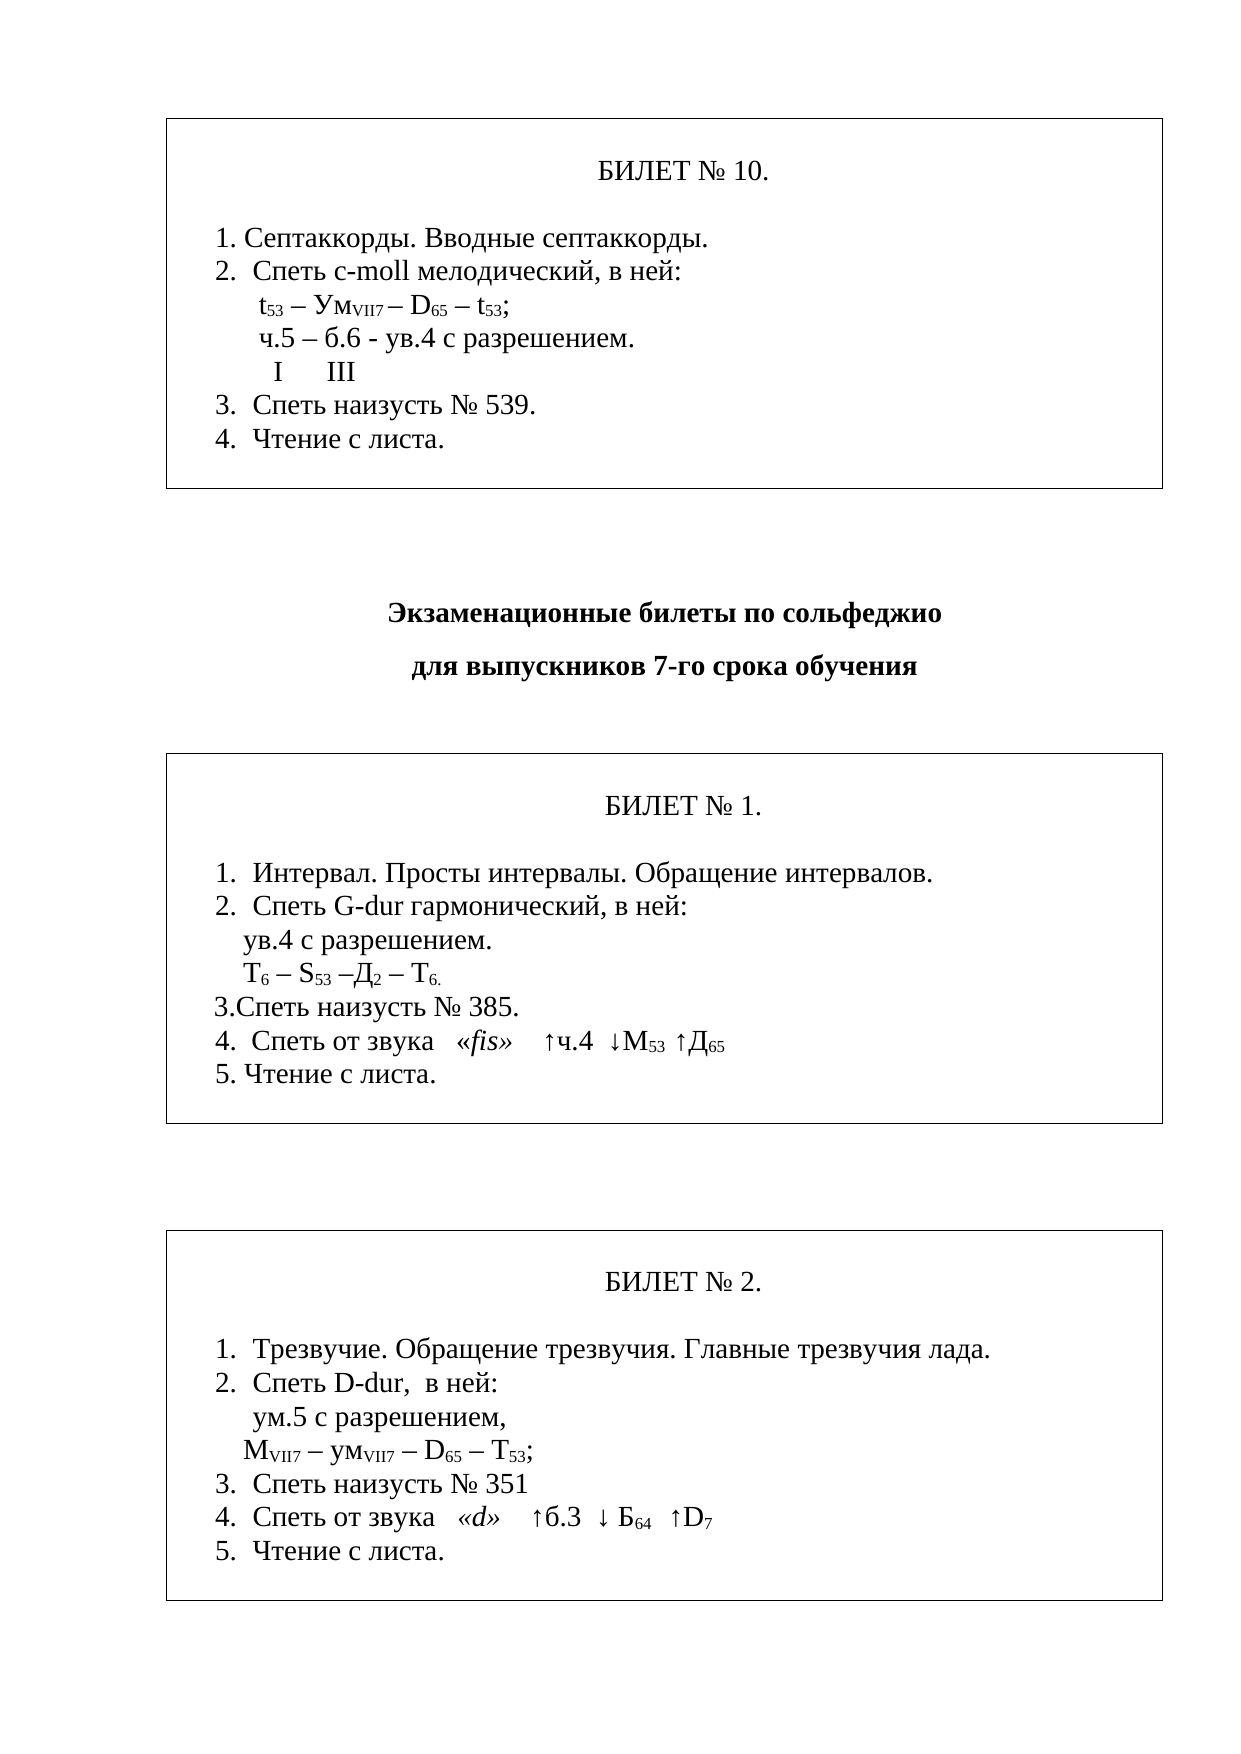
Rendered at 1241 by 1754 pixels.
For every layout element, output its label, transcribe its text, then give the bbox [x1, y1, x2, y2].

table_header БИЛЕТ № 1. Интервал. Просты интервалы. Обращение интервалов. Спеть G-dur гармонический, в ней: ув.4 с разрешением. Т6 – S53 –Д2 – Т6. 3.Спеть наизусть № 385. 4. Спеть от звука «fis» ↑ч.4 ↓М53 ↑Д65 5. Чтение с листа. [167, 754, 1162, 1123]
text Экзаменационные билеты по сольфеджио [177, 595, 1152, 628]
text для выпускников 7-го срока обучения [177, 648, 1152, 681]
table_header БИЛЕТ № 2. Трезвучие. Обращение трезвучия. Главные трезвучия лада. Спеть D-dur, в ней: ум.5 с разрешением, МVII7 – умVII7 – D65 – Т53; Спеть наизусть № 351 Спеть от звука «d» ↑б.3 ↓ Б64 ↑D7 Чтение с листа. [167, 1231, 1162, 1600]
table_header БИЛЕТ № 10. 1. Септаккорды. Вводные септаккорды. Спеть c-moll мелодический, в ней: t53 – УмVII7 – D65 – t53; ч.5 – б.6 - ув.4 с разрешением. I III Спеть наизусть № 539. Чтение с листа. [167, 119, 1162, 488]
